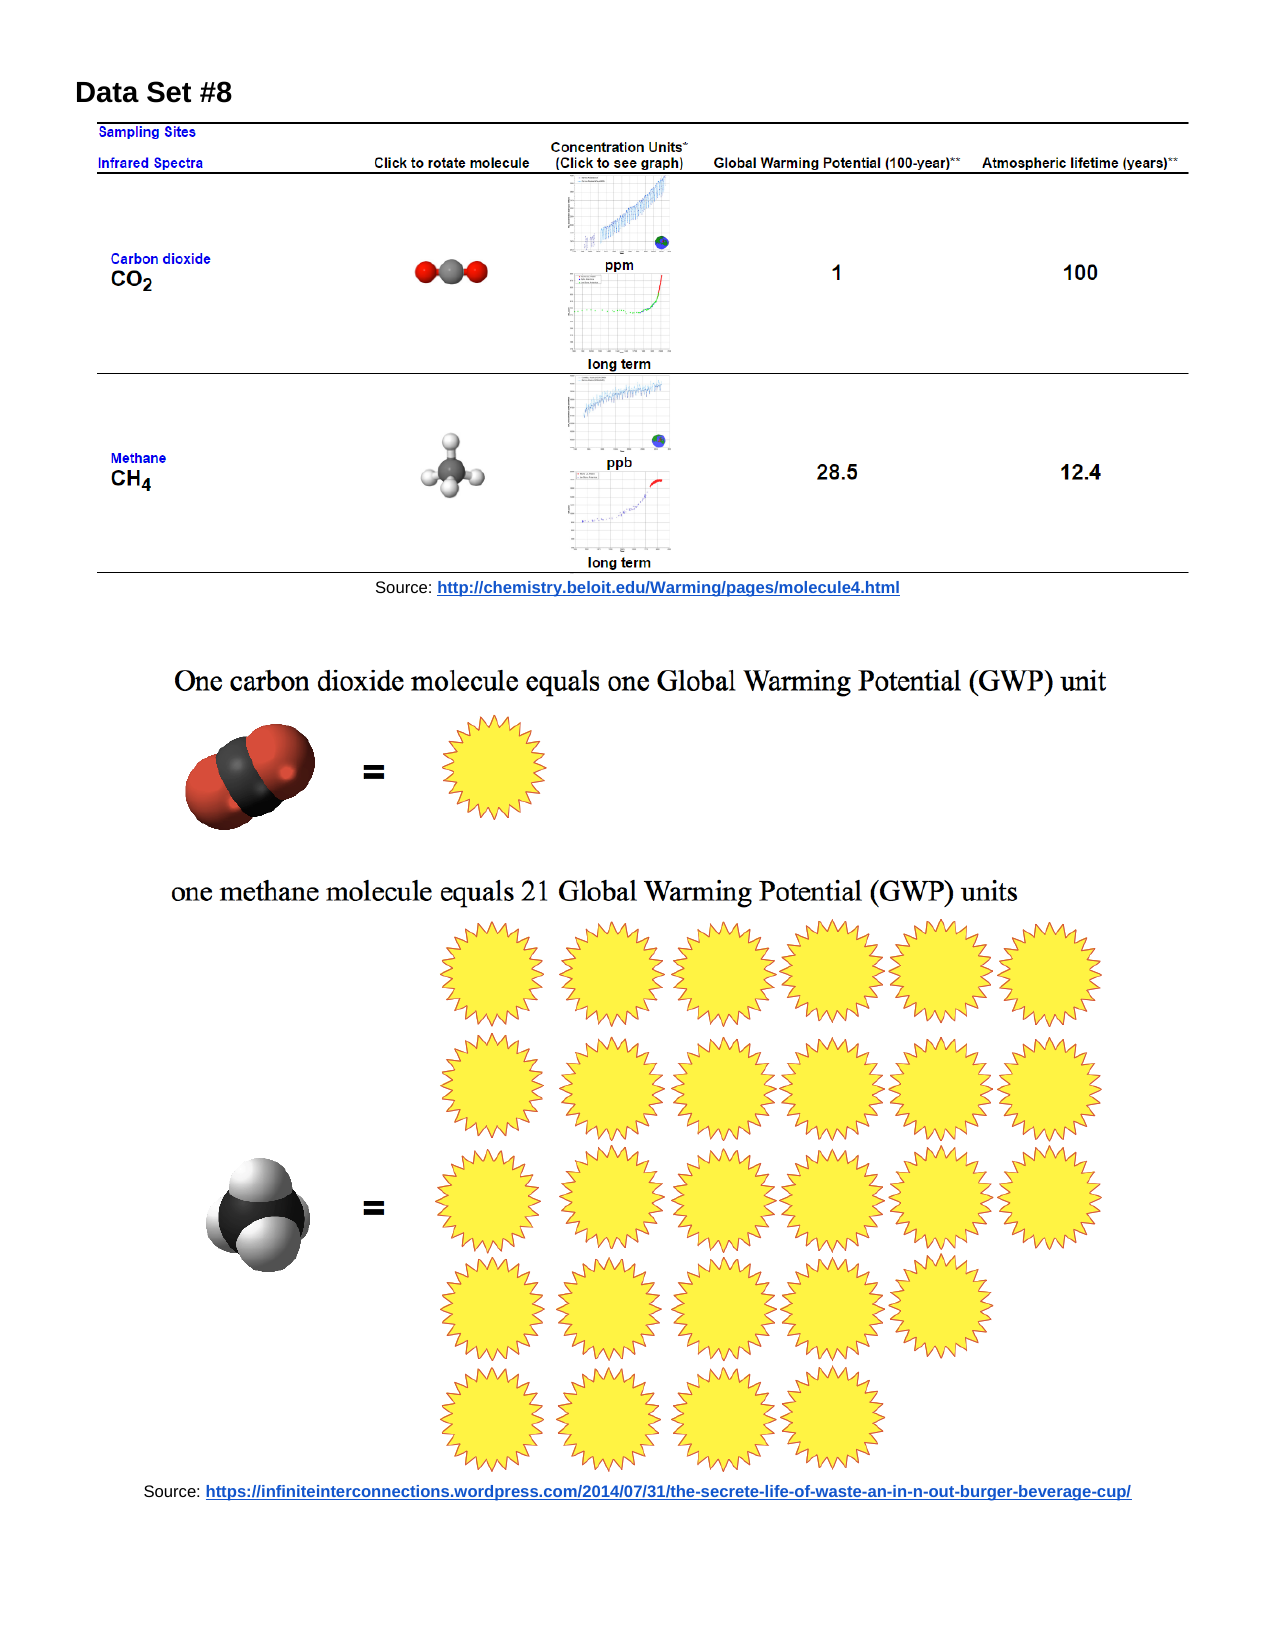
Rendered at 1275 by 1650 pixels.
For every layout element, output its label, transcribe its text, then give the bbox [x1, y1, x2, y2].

picture [163, 660, 1112, 1478]
text Source: http://chemistry.beloit.edu/Warming/pages/molecule4.html [75, 578, 1200, 597]
text Data Set #8 [75, 75, 1200, 108]
picture [75, 113, 1200, 574]
text Source: https://infiniteinterconnections.wordpress.com/2014/07/31/the-secrete-life-of-waste-an-in-n-out-burger-beverage-cup/ [75, 1482, 1200, 1501]
